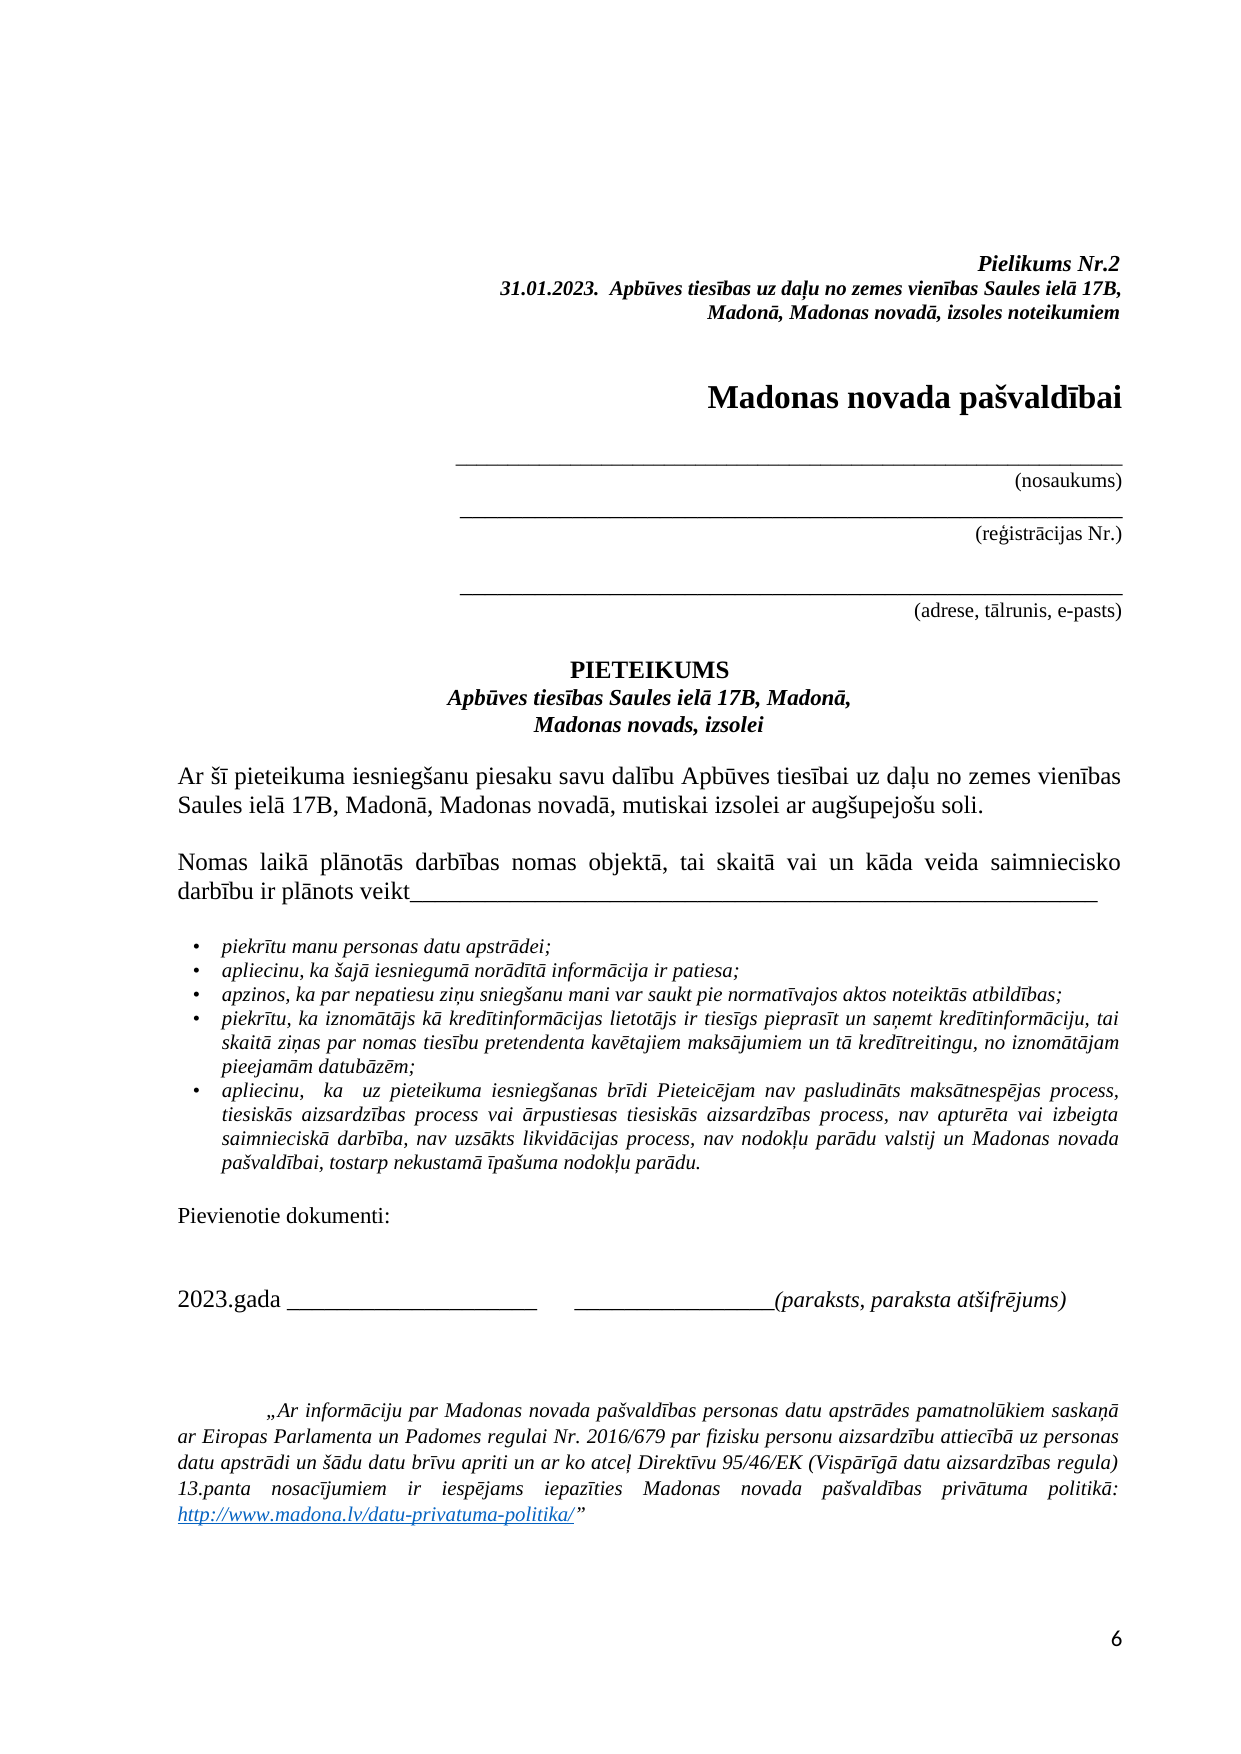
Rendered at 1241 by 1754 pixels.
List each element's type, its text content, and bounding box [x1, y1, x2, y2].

text 2023.gada ____________________ ________________(paraksts, paraksta atšifrējums) [177, 1284, 1122, 1313]
text Apbūves tiesības Saules ielā 17B, Madonā, [177, 684, 1122, 711]
text ________________________________________________________________ [177, 444, 1122, 468]
list apliecinu, ka uz pieteikuma iesniegšanas brīdi Pieteicējam nav pasludināts maksātnespējas process, tiesiskās aizsardzības process vai ārpustiesas tiesiskās aizsardzības process, nav apturēta vai izbeigta saimnieciskā darbība, nav uzsākts likvidācijas process, nav nodokļu parādu valstij un Madonas novada pašvaldībai, tostarp nekustamā īpašuma nodokļu parādu. [192, 1078, 1122, 1174]
text Madonas novada pašvaldībai [552, 377, 1122, 415]
text _____________________________________________________ [177, 492, 1122, 521]
list apzinos, ka par nepatiesu ziņu sniegšanu mani var saukt pie normatīvajos aktos noteiktās atbildības; [192, 982, 1122, 1006]
text Madonā, Madonas novadā, izsoles noteikumiem [177, 300, 1122, 324]
text Pielikums Nr.2 [177, 250, 1122, 276]
text „Ar informāciju par Madonas novada pašvaldības personas datu apstrādes pamatnolūkiem saskaņā ar Eiropas Parlamenta un Padomes regulai Nr. 2016/679 par fizisku personu aizsardzību attiecībā uz personas datu apstrādi un šādu datu brīvu apriti un ar ko atceļ Direktīvu 95/46/EK (Vispārīgā datu aizsardzības regula) 13.panta nosacījumiem ir iespējams iepazīties Madonas novada pašvaldības privātuma politikā: http://www.madona.lv/datu-privatuma-politika/” [177, 1398, 1122, 1526]
list piekrītu manu personas datu apstrādei; [192, 933, 1122, 958]
text Pievienotie dokumenti: [177, 1202, 1122, 1229]
list apliecinu, ka šajā iesniegumā norādītā informācija ir patiesa; [192, 958, 1122, 982]
text Nomas laikā plānotās darbības nomas objektā, tai skaitā vai un kāda veida saimniecisko darbību ir plānots veikt_______________________________________________________ [410, 876, 1122, 905]
text Madonas novads, izsolei [177, 711, 1122, 737]
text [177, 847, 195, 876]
text _____________________________________________________ [177, 569, 1122, 598]
text 31.01.2023. Apbūves tiesības uz daļu no zemes vienības Saules ielā 17B, [177, 276, 1122, 300]
text (adrese, tālrunis, e-pasts) [177, 598, 1122, 622]
text (reģistrācijas Nr.) [177, 521, 1122, 545]
text Ar šī pieteikuma iesniegšanu piesaku savu dalību Apbūves tiesībai uz daļu no zemes vienības Saules ielā 17B, Madonā, Madonas novadā, mutiskai izsolei ar augšupejošu soli. [177, 761, 1122, 818]
list piekrītu, ka iznomātājs kā kredītinformācijas lietotājs ir tiesīgs pieprasīt un saņemt kredītinformāciju, tai skaitā ziņas par nomas tiesību pretendenta kavētajiem maksājumiem un tā kredītreitingu, no iznomātājam pieejamām datubāzēm; [192, 1006, 1122, 1078]
text (nosaukums) [177, 468, 1122, 492]
